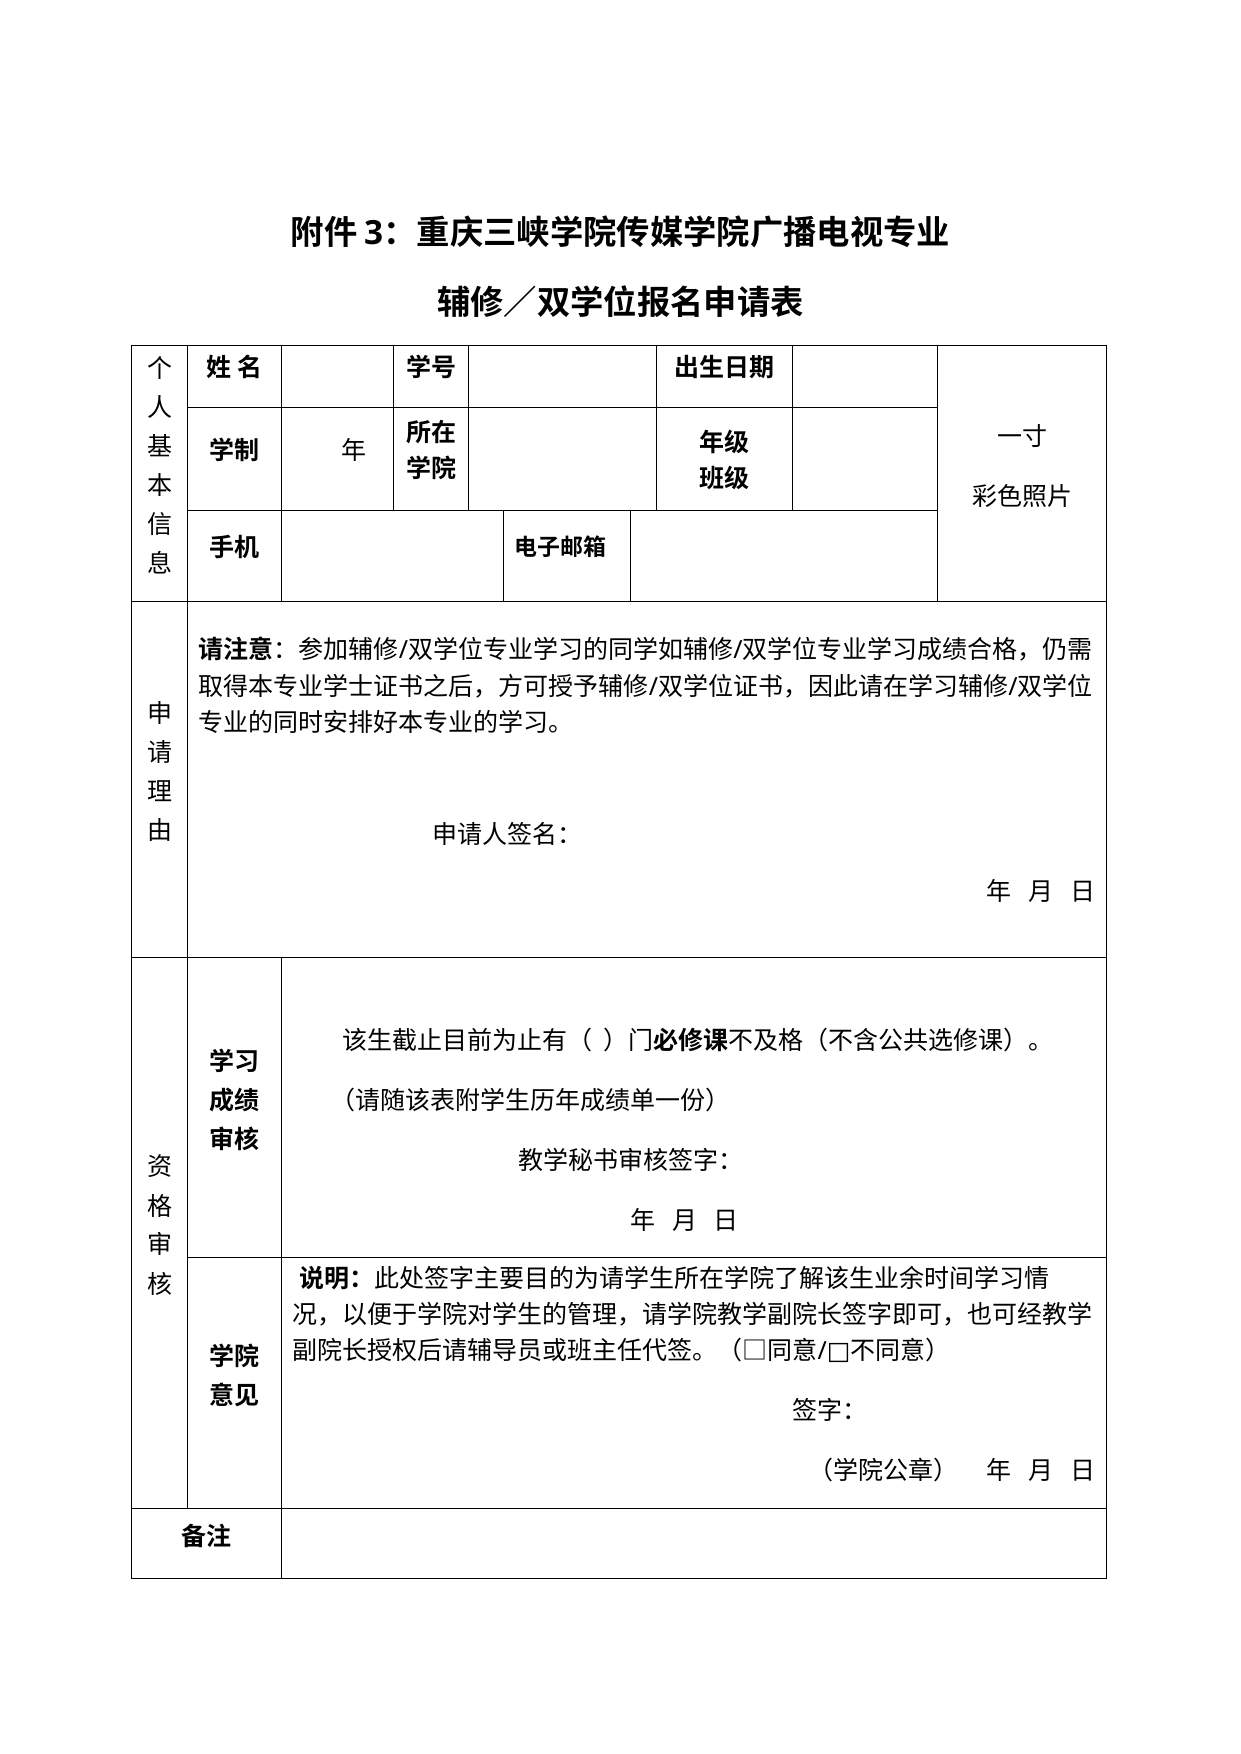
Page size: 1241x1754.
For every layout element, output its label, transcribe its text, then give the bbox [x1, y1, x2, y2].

table_cell 说明：此处签字主要目的为请学生所在学院了解该生业余时间学习情况，以便于学院对学生的管理，请学院教学副院长签字即可，也可经教学副院长授权后请辅导员或班主任代签。（□同意/□不同意） 签字： （学院公章） 年 月 日 [282, 1258, 1106, 1508]
table_cell 电子邮箱 [504, 511, 630, 601]
table_cell [631, 511, 937, 601]
text 附件3：重庆三峡学院传媒学院广播电视专业 [187, 206, 1053, 254]
table_header 个人基本信息 [132, 346, 187, 601]
table_cell 年 [282, 408, 393, 509]
table_cell 年级 班级 [657, 408, 792, 509]
table_header 出生日期 [657, 346, 792, 407]
table_cell 学院意见 [188, 1258, 281, 1508]
table_cell 请注意：参加辅修/双学位专业学习的同学如辅修/双学位专业学习成绩合格，仍需取得本专业学士证书之后，方可授予辅修/双学位证书，因此请在学习辅修/双学位专业的同时安排好本专业的学习。 申请人签名： 年 月 日 [188, 602, 1106, 957]
table_header [469, 346, 656, 407]
table_cell [282, 1509, 1106, 1578]
table_cell 学制 [188, 408, 281, 509]
table_header 一寸 彩色照片 [938, 346, 1106, 601]
table_cell 该生截止目前为止有（ ）门必修课不及格（不含公共选修课）。 （请随该表附学生历年成绩单一份） 教学秘书审核签字： 年 月 日 [282, 958, 1106, 1257]
table_header [793, 346, 937, 407]
table_cell 申请理由 [132, 602, 187, 957]
table_cell [793, 408, 937, 509]
table_header 姓 名 [188, 346, 281, 407]
text 辅修／双学位报名申请表 [187, 275, 1053, 324]
table_cell [282, 511, 503, 601]
table_header 学号 [394, 346, 468, 407]
table_cell 手机 [188, 511, 281, 601]
table_header [282, 346, 393, 407]
table_cell [469, 408, 656, 509]
table_cell 备注 [132, 1509, 281, 1578]
table_cell 所在 学院 [394, 408, 468, 509]
table_cell 资格审核 [132, 958, 187, 1508]
table_cell 学习成绩审核 [188, 958, 281, 1257]
